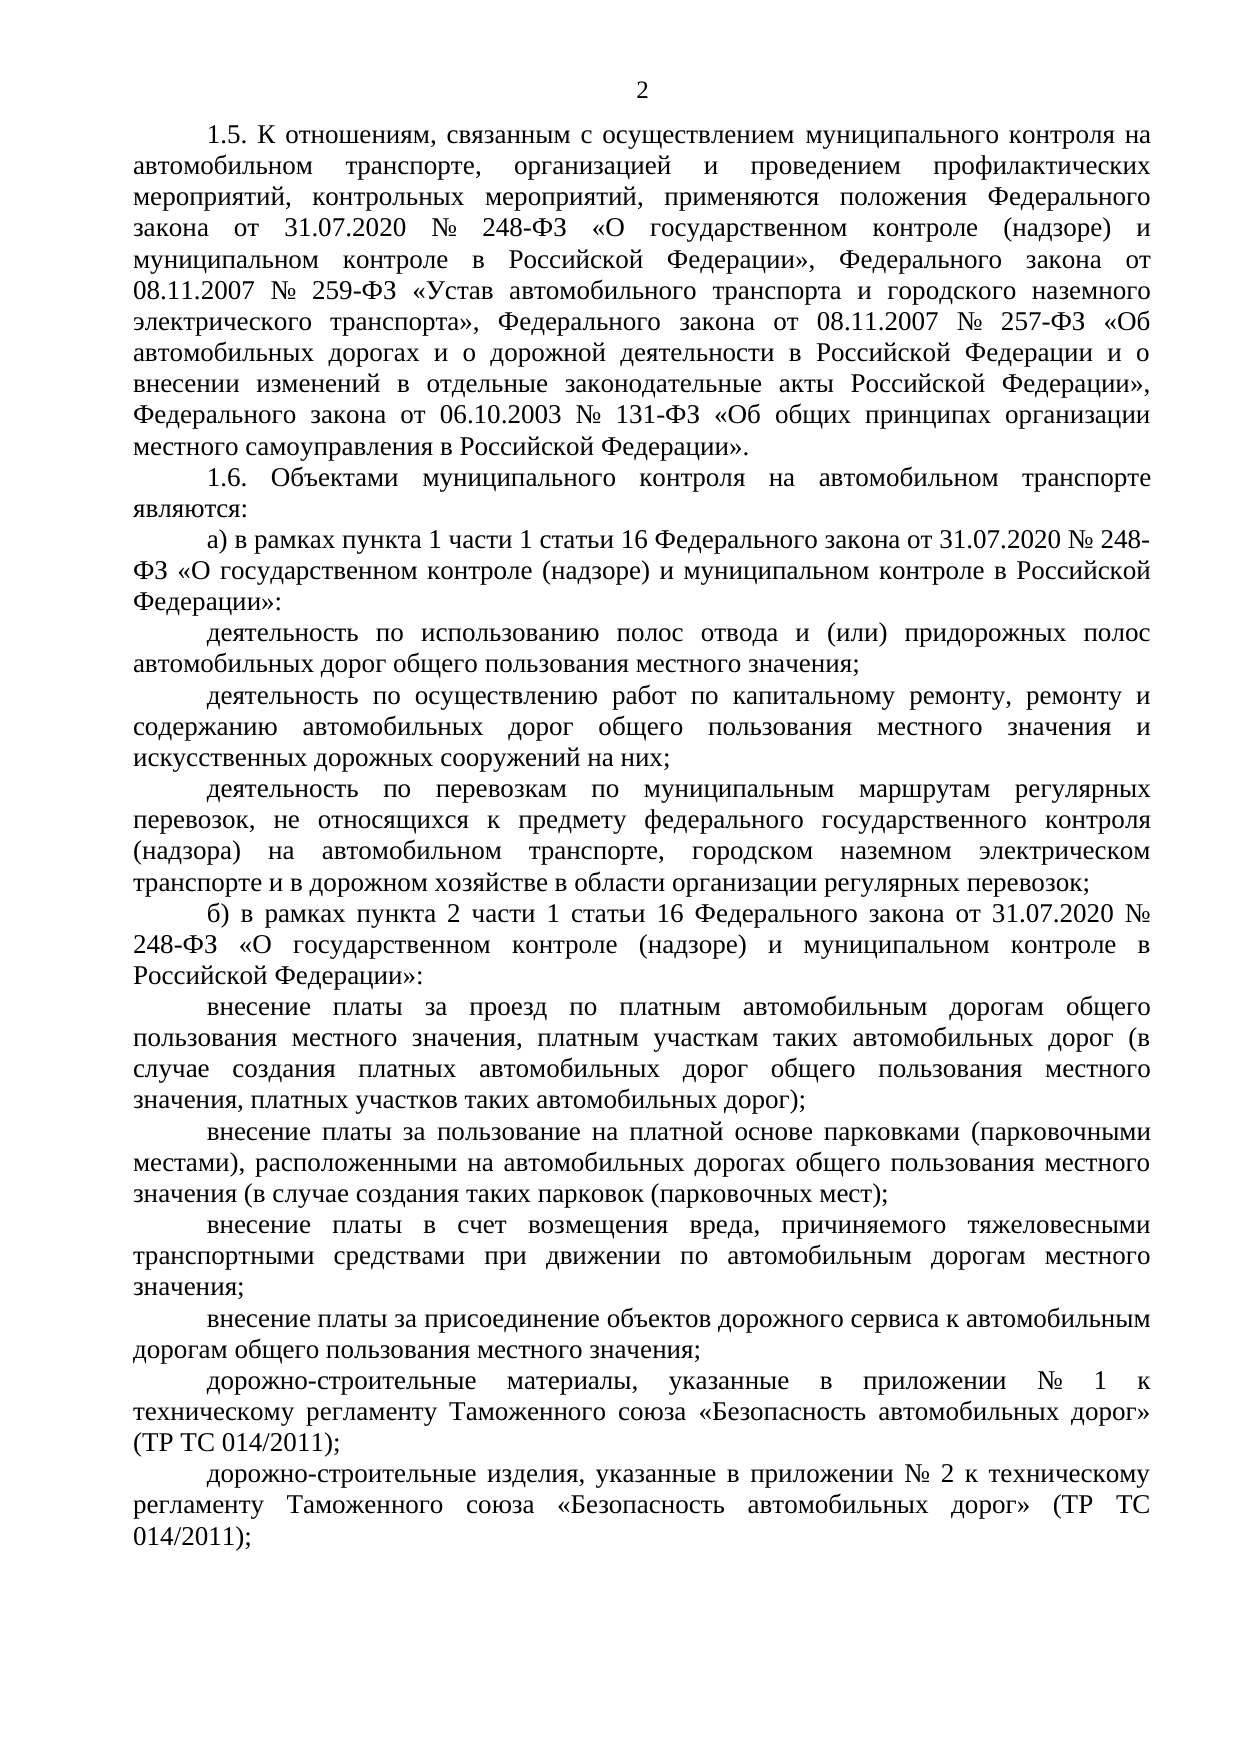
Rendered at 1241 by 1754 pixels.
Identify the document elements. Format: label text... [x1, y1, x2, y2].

text а) в рамках пункта 1 части 1 статьи 16 Федерального закона от 31.07.2020 № 248-ФЗ «О государственном контроле (надзоре) и муниципальном контроле в Российской Федерации»: [133, 523, 1152, 616]
text 1.5. К отношениям, связанным с осуществлением муниципального контроля на автомобильном транспорте, организацией и проведением профилактических мероприятий, контрольных мероприятий, применяются положения Федерального закона от 31.07.2020 № 248-ФЗ «О государственном контроле (надзоре) и муниципальном контроле в Российской Федерации», Федерального закона от 08.11.2007 № 259-ФЗ «Устав автомобильного транспорта и городского наземного электрического транспорта», Федерального закона от 08.11.2007 № 257-ФЗ «Об автомобильных дорогах и о дорожной деятельности в Российской Федерации и о внесении изменений в отдельные законодательные акты Российской Федерации», Федерального закона от 06.10.2003 № 131-ФЗ «Об общих принципах организации местного самоуправления в Российской Федерации». [133, 118, 1152, 461]
text дорожно-строительные материалы, указанные в приложении № 1 к техническому регламенту Таможенного союза «Безопасность автомобильных дорог» (ТР ТС 014/2011); [133, 1364, 1152, 1457]
text 1.6. Объектами муниципального контроля на автомобильном транспорте являются: [133, 461, 1152, 523]
text внесение платы в счет возмещения вреда, причиняемого тяжеловесными транспортными средствами при движении по автомобильным дорогам местного значения; [133, 1208, 1152, 1302]
text внесение платы за присоединение объектов дорожного сервиса к автомобильным дорогам общего пользования местного значения; [133, 1302, 1152, 1364]
text деятельность по использованию полос отвода и (или) придорожных полос автомобильных дорог общего пользования местного значения; [133, 616, 1152, 679]
text внесение платы за проезд по платным автомобильным дорогам общего пользования местного значения, платным участкам таких автомобильных дорог (в случае создания платных автомобильных дорог общего пользования местного значения, платных участков таких автомобильных дорог); [133, 990, 1152, 1115]
text деятельность по осуществлению работ по капитальному ремонту, ремонту и содержанию автомобильных дорог общего пользования местного значения и искусственных дорожных сооружений на них; [133, 679, 1152, 772]
text деятельность по перевозкам по муниципальным маршрутам регулярных перевозок, не относящихся к предмету федерального государственного контроля (надзора) на автомобильном транспорте, городском наземном электрическом транспорте и в дорожном хозяйстве в области организации регулярных перевозок; [133, 772, 1152, 897]
text внесение платы за пользование на платной основе парковками (парковочными местами), расположенными на автомобильных дорогах общего пользования местного значения (в случае создания таких парковок (парковочных мест); [133, 1115, 1152, 1208]
text б) в рамках пункта 2 части 1 статьи 16 Федерального закона от 31.07.2020 № 248-ФЗ «О государственном контроле (надзоре) и муниципальном контроле в Российской Федерации»: [133, 897, 1152, 990]
text дорожно-строительные изделия, указанные в приложении № 2 к техническому регламенту Таможенного союза «Безопасность автомобильных дорог» (ТР ТС 014/2011); [133, 1457, 1152, 1551]
